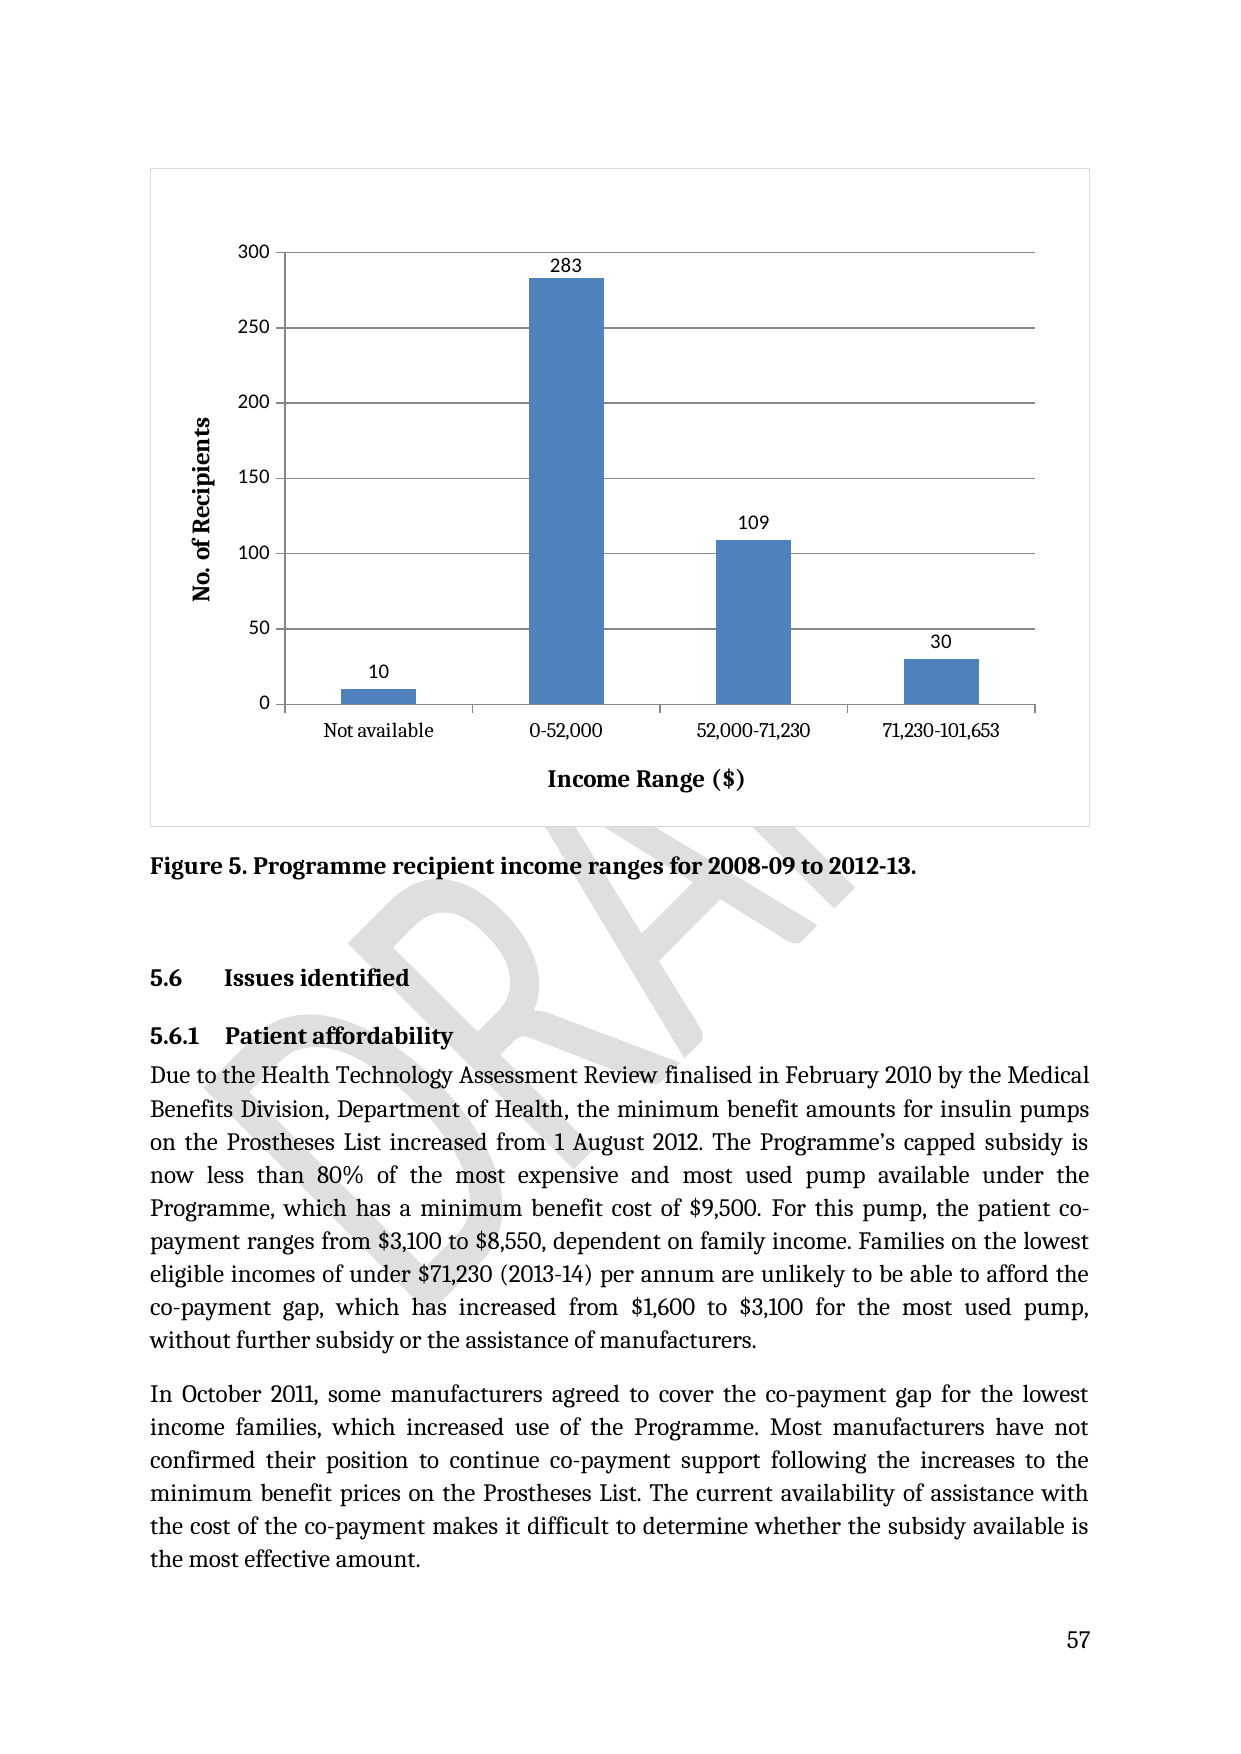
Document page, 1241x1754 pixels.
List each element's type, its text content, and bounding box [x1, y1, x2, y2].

text In October 2011, some manufacturers agreed to cover the co-payment gap for the lowest income families, which increased use of the Programme. Most manufacturers have not confirmed their position to continue co-payment support following the increases to the minimum benefit prices on the Prostheses List. The current availability of assistance with the cost of the co-payment makes it difficult to determine whether the subsidy available is the most effective amount. [150, 1379, 1090, 1573]
subtitle 5.6 Issues identified [150, 964, 1090, 993]
text Figure 5. Programme recipient income ranges for 2008-09 to 2012-13. [150, 852, 1090, 881]
subtitle 5.6.1 Patient affordability [150, 1022, 1090, 1051]
text Due to the Health Technology Assessment Review finalised in February 2010 by the Medical Benefits Division, Department of Health, the minimum benefit amounts for insulin pumps on the Prostheses List increased from 1 August 2012. The Programme’s capped subsidy is now less than 80% of the most expensive and most used pump available under the Programme, which has a minimum benefit cost of $9,500. For this pump, the patient co-payment ranges from $3,100 to $8,550, dependent on family income. Families on the lowest eligible incomes of under $71,230 (2013-14) per annum are unlikely to be able to afford the co-payment gap, which has increased from $1,600 to $3,100 for the most used pump, without further subsidy or the assistance of manufacturers. [150, 1061, 1090, 1354]
